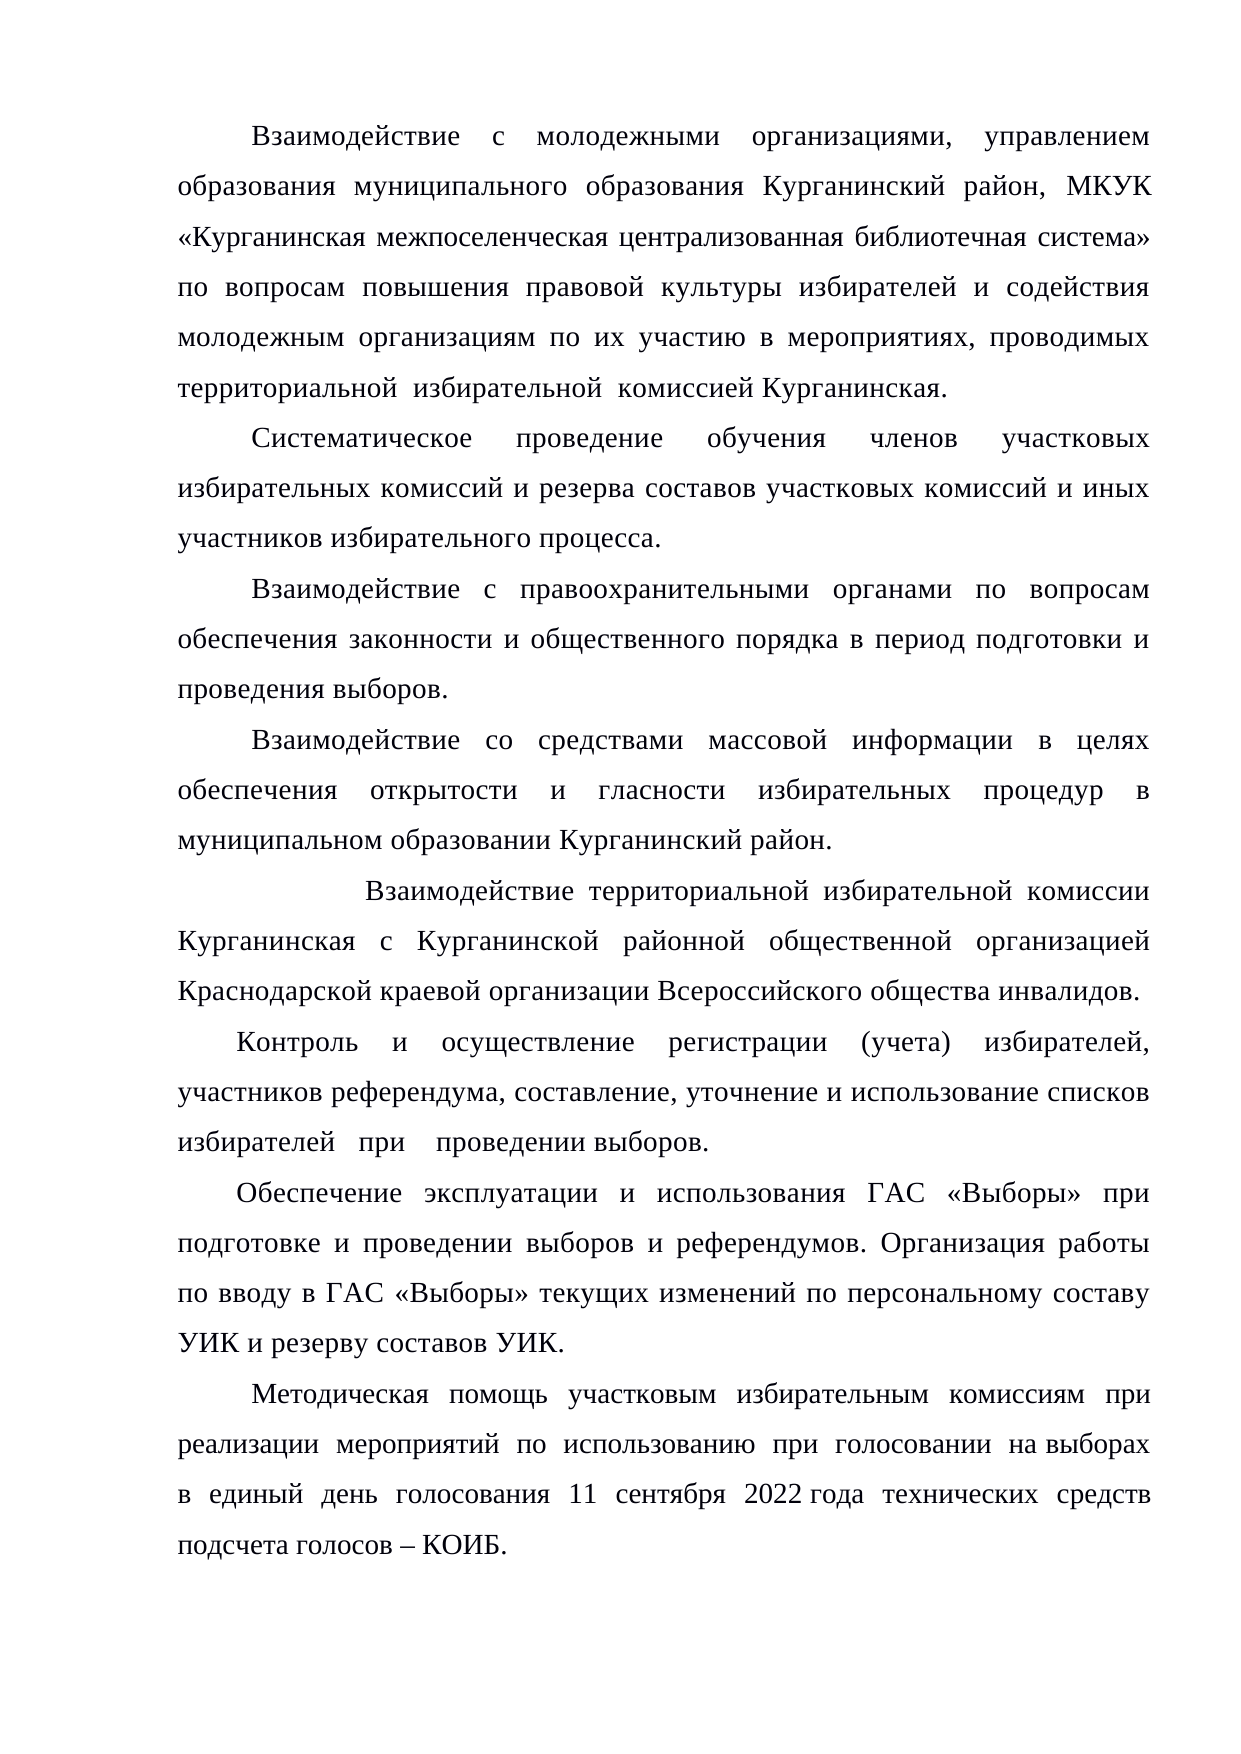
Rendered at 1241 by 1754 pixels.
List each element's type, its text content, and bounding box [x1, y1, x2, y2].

text Взаимодействие территориальной избирательной комиссии Курганинская с Курганинской районной общественной организацией Краснодарской краевой организации Всероссийского общества инвалидов. [177, 873, 1152, 1007]
text Обеспечение эксплуатации и использования ГАС «Выборы» при подготовке и проведении выборов и референдумов. Организация работы по вводу в ГАС «Выборы» текущих изменений по персональному составу УИК и резерву составов УИК. [177, 1175, 1152, 1359]
text Взаимодействие с молодежными организациями, управлением образования муниципального образования Курганинский район, МКУК «Курганинская межпоселенческая централизованная библиотечная система» по вопросам повышения правовой культуры избирателей и содействия молодежным организациям по их участию в мероприятиях, проводимых территориальной избирательной комиссией Курганинская. [177, 118, 1152, 403]
text Методическая помощь участковым избирательным комиссиям при реализации мероприятий по использованию при голосовании на выборах в единый день голосования 11 сентября 2022 года технических средств подсчета голосов – КОИБ. [177, 1376, 1152, 1560]
text Взаимодействие со средствами массовой информации в целях обеспечения открытости и гласности избирательных процедур в муниципальном образовании Курганинский район. [177, 722, 1152, 856]
text Взаимодействие с правоохранительными органами по вопросам обеспечения законности и общественного порядка в период подготовки и проведения выборов. [177, 571, 1152, 705]
text Систематическое проведение обучения членов участковых избирательных комиссий и резерва составов участковых комиссий и иных участников избирательного процесса. [177, 420, 1152, 554]
text Контроль и осуществление регистрации (учета) избирателей, участников референдума, составление, уточнение и использование списков избирателей при проведении выборов. [177, 1024, 1152, 1158]
